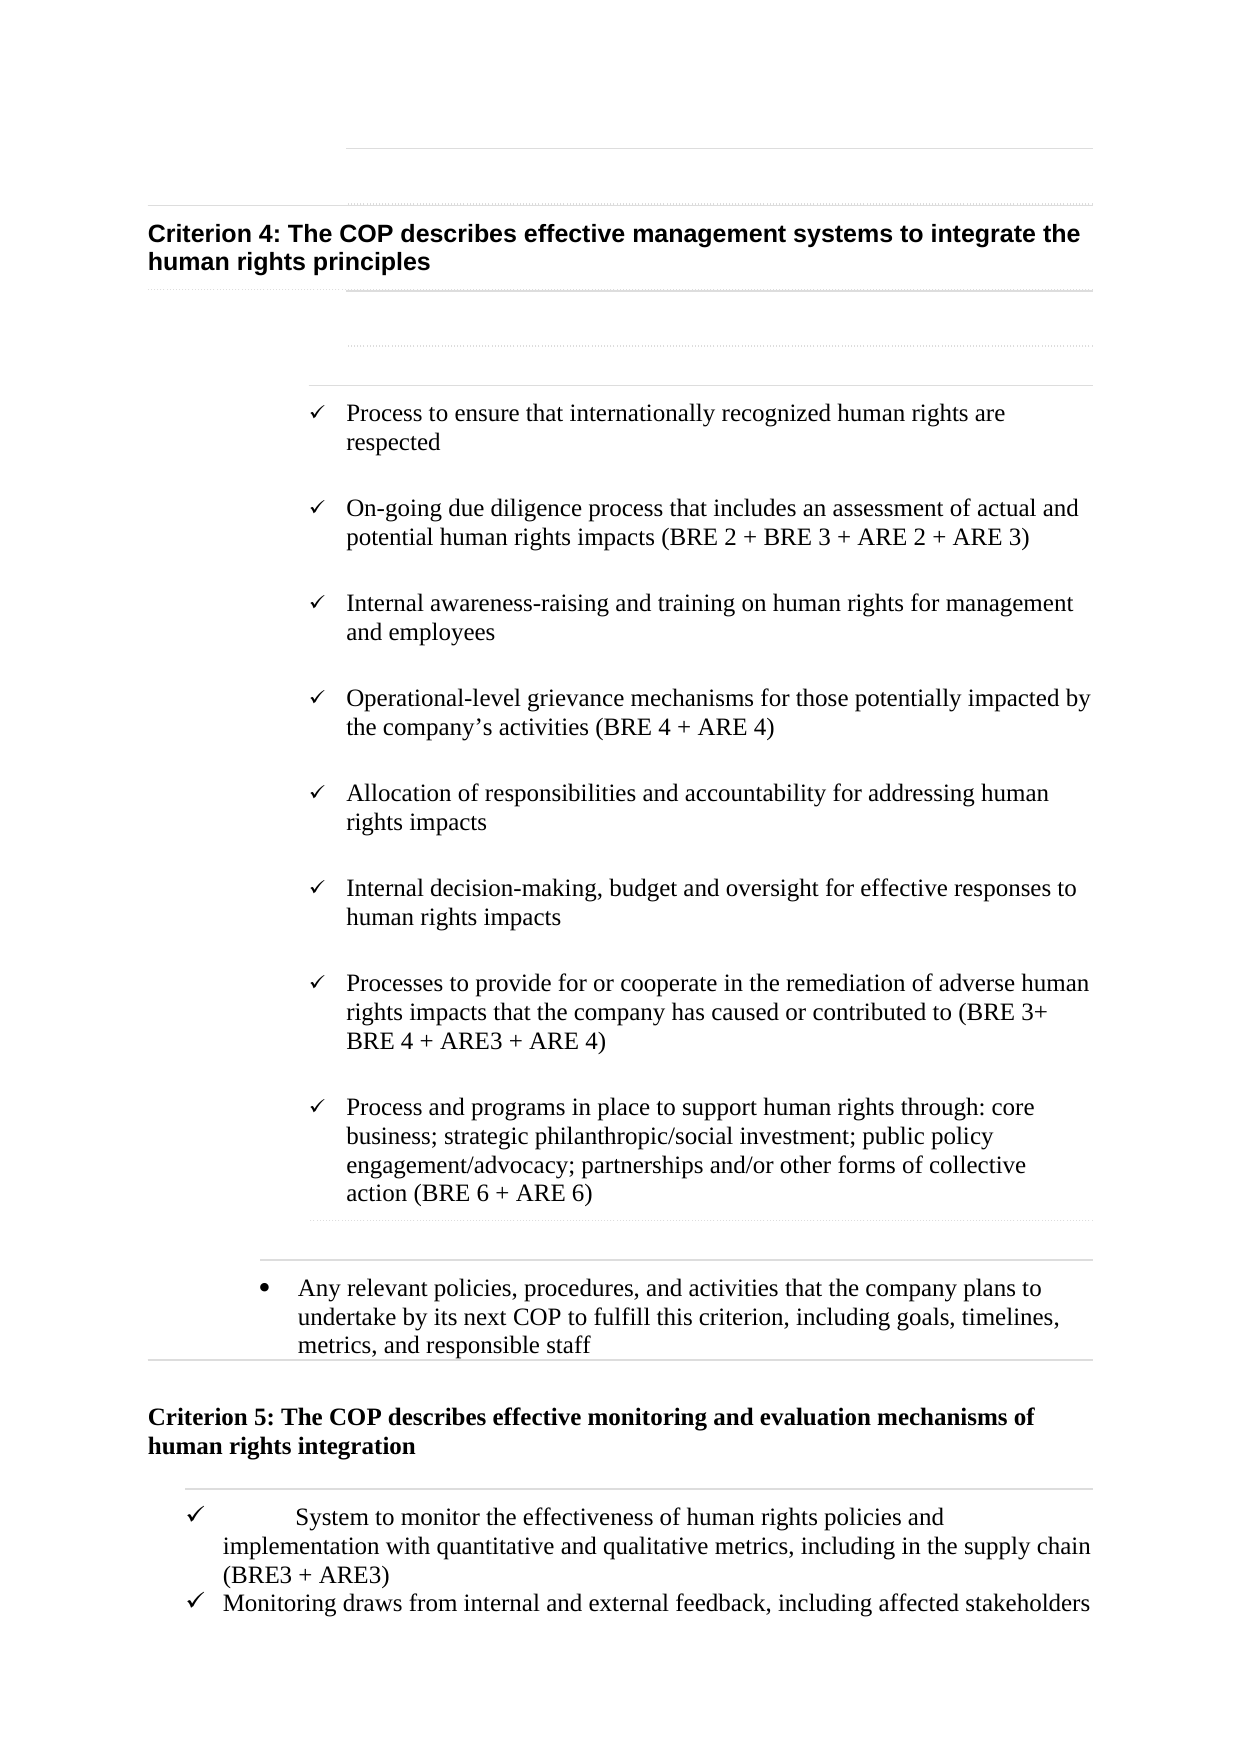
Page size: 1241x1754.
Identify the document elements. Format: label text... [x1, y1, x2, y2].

list Monitoring draws from internal and external feedback, including affected stakeholders [185, 1574, 1093, 1617]
text Criterion 4: The COP describes effective management systems to integrate the human rights principles [148, 206, 1093, 290]
list Internal awareness-raising and training on human rights for management and employees [308, 574, 1093, 646]
list Internal decision-making, budget and oversight for effective responses to human rights impacts [308, 859, 1093, 931]
list Any relevant policies, procedures, and activities that the company plans to undertake by its next COP to fulfill this criterion, including goals, timelines, metrics, and responsible staff [260, 1261, 1093, 1359]
list Process and programs in place to support human rights through: core business; strategic philanthropic/social investment; public policy engagement/advocacy; partnerships and/or other forms of collective action (BRE 6 + ARE 6) [308, 1078, 1093, 1221]
list Allocation of responsibilities and accountability for addressing human rights impacts [308, 764, 1093, 836]
list Operational-level grievance mechanisms for those potentially impacted by the company’s activities (BRE 4 + ARE 4) [308, 669, 1093, 741]
list Processes to provide for or cooperate in the remediation of adverse human rights impacts that the company has caused or contributed to (BRE 3+ BRE 4 + ARE3 + ARE 4) [308, 954, 1093, 1055]
text Criterion 5: The COP describes effective monitoring and evaluation mechanisms of human rights integration [148, 1402, 1093, 1459]
list On-going due diligence process that includes an assessment of actual and potential human rights impacts (BRE 2 + BRE 3 + ARE 2 + ARE 3) [308, 479, 1093, 551]
list Process to ensure that internationally recognized human rights are respected [308, 386, 1093, 456]
list System to monitor the effectiveness of human rights policies and implementation with quantitative and qualitative metrics, including in the supply chain (BRE3 + ARE3) [185, 1490, 1093, 1574]
